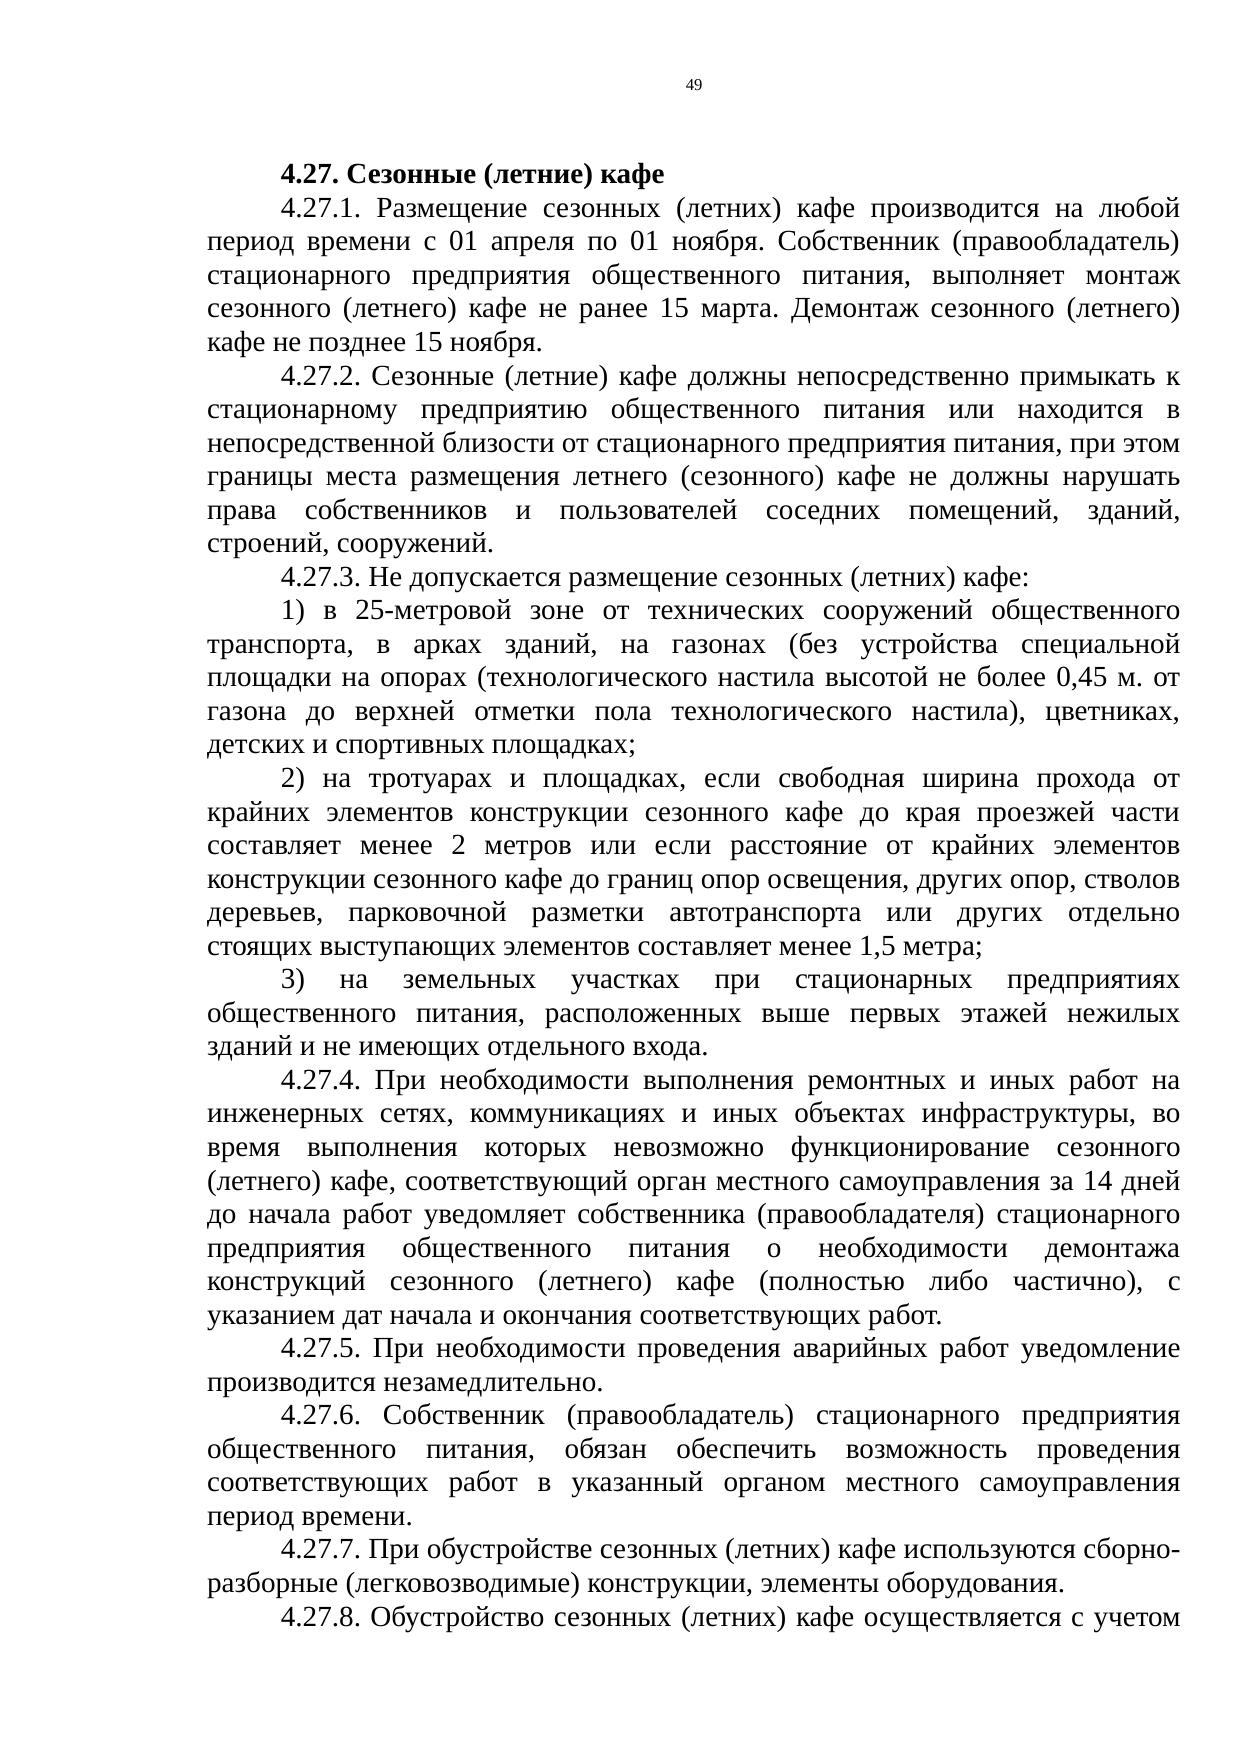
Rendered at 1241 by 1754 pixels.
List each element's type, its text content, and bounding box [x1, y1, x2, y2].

text 4.27.4. При необходимости выполнения ремонтных и иных работ на инженерных сетях, коммуникациях и иных объектах инфраструктуры, во время выполнения которых невозможно функционирование сезонного (летнего) кафе, соответствующий орган местного самоуправления за 14 дней до начала работ уведомляет собственника (правообладателя) стационарного предприятия общественного питания о необходимости демонтажа конструкций сезонного (летнего) кафе (полностью либо частично), с указанием дат начала и окончания соответствующих работ. [207, 1062, 1181, 1330]
text 4.27.3. Не допускается размещение сезонных (летних) кафе: [207, 559, 1181, 592]
text 4.27. Сезонные (летние) кафе [207, 156, 1181, 190]
text 2) на тротуарах и площадках, если свободная ширина прохода от крайних элементов конструкции сезонного кафе до края проезжей части составляет менее 2 метров или если расстояние от крайних элементов конструкции сезонного кафе до границ опор освещения, других опор, стволов деревьев, парковочной разметки автотранспорта или других отдельно стоящих выступающих элементов составляет менее 1,5 метра; [207, 760, 1181, 961]
text 4.27.2. Сезонные (летние) кафе должны непосредственно примыкать к стационарному предприятию общественного питания или находится в непосредственной близости от стационарного предприятия питания, при этом границы места размещения летнего (сезонного) кафе не должны нарушать права собственников и пользователей соседних помещений, зданий, строений, сооружений. [207, 358, 1181, 559]
text 1) в 25-метровой зоне от технических сооружений общественного транспорта, в арках зданий, на газонах (без устройства специальной площадки на опорах (технологического настила высотой не более 0,45 м. от газона до верхней отметки пола технологического настила), цветниках, детских и спортивных площадках; [207, 592, 1181, 760]
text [207, 1599, 1181, 1632]
text 3) на земельных участках при стационарных предприятиях общественного питания, расположенных выше первых этажей нежилых зданий и не имеющих отдельного входа. [207, 961, 1181, 1062]
text 4.27.7. При обустройстве сезонных (летних) кафе используются сборно-разборные (легковозводимые) конструкции, элементы оборудования. [207, 1532, 1181, 1599]
text 4.27.5. При необходимости проведения аварийных работ уведомление производится незамедлительно. [207, 1330, 1181, 1397]
text 4.27.1. Размещение сезонных (летних) кафе производится на любой период времени с 01 апреля по 01 ноября. Собственник (правообладатель) стационарного предприятия общественного питания, выполняет монтаж сезонного (летнего) кафе не ранее 15 марта. Демонтаж сезонного (летнего) кафе не позднее 15 ноября. [207, 190, 1181, 358]
text 4.27.6. Собственник (правообладатель) стационарного предприятия общественного питания, обязан обеспечить возможность проведения соответствующих работ в указанный органом местного самоуправления период времени. [207, 1397, 1181, 1532]
